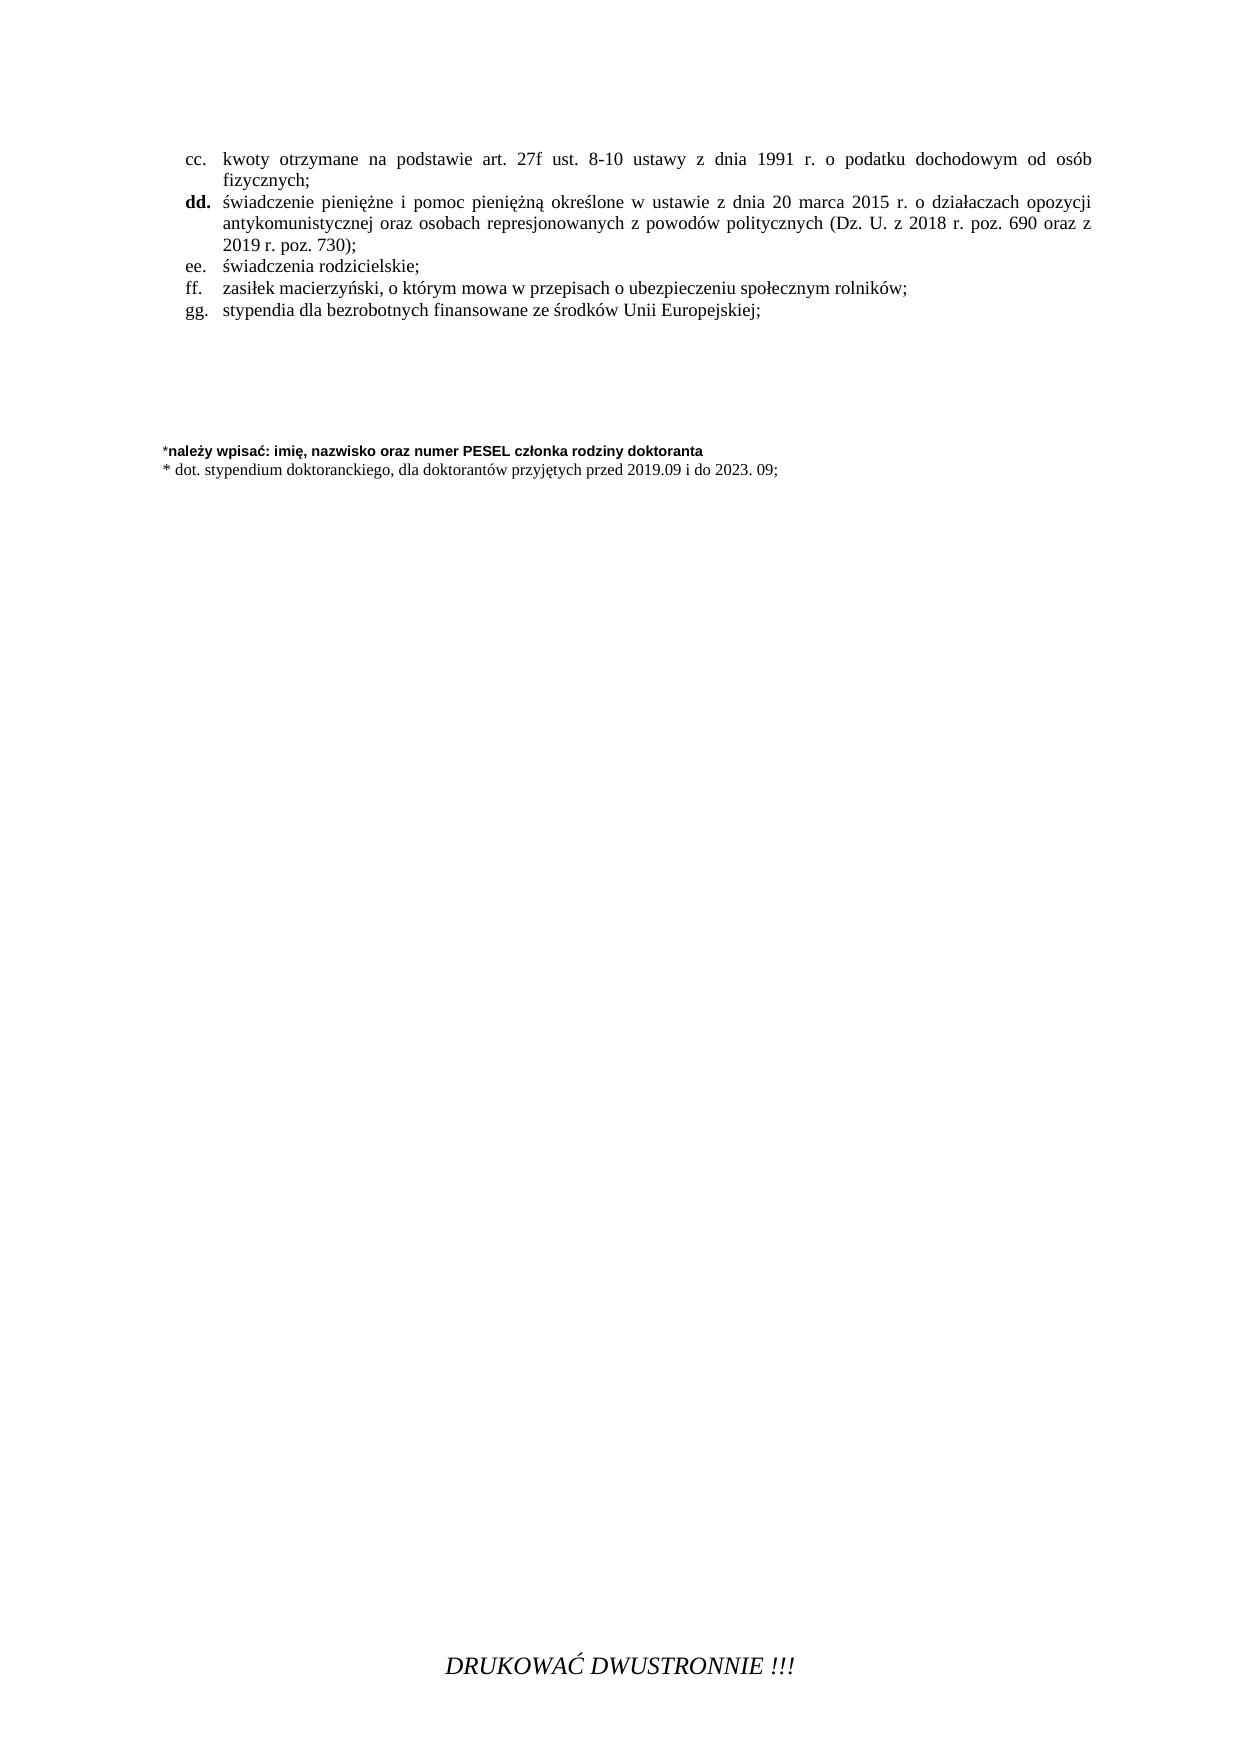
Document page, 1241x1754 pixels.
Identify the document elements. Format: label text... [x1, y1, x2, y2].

list kwoty otrzymane na podstawie art. 27f ust. 8-10 ustawy z dnia 1991 r. o podatku dochodowym od osób fizycznych; [185, 148, 1093, 191]
list świadczenie pieniężne i pomoc pieniężną określone w ustawie z dnia 20 marca 2015 r. o działaczach opozycji antykomunistycznej oraz osobach represjonowanych z powodów politycznych (Dz. U. z 2018 r. poz. 690 oraz z 2019 r. poz. 730); [185, 191, 1093, 255]
list świadczenia rodzicielskie; [185, 255, 1093, 277]
list stypendia dla bezrobotnych finansowane ze środków Unii Europejskiej; [185, 298, 1093, 320]
list zasiłek macierzyński, o którym mowa w przepisach o ubezpieczeniu społecznym rolników; [185, 277, 1093, 298]
text *należy wpisać: imię, nazwisko oraz numer PESEL członka rodziny doktoranta * dot. stypendium doktoranckiego, dla doktorantów przyjętych przed 2019.09 i do 2023. 09; [162, 442, 1093, 478]
